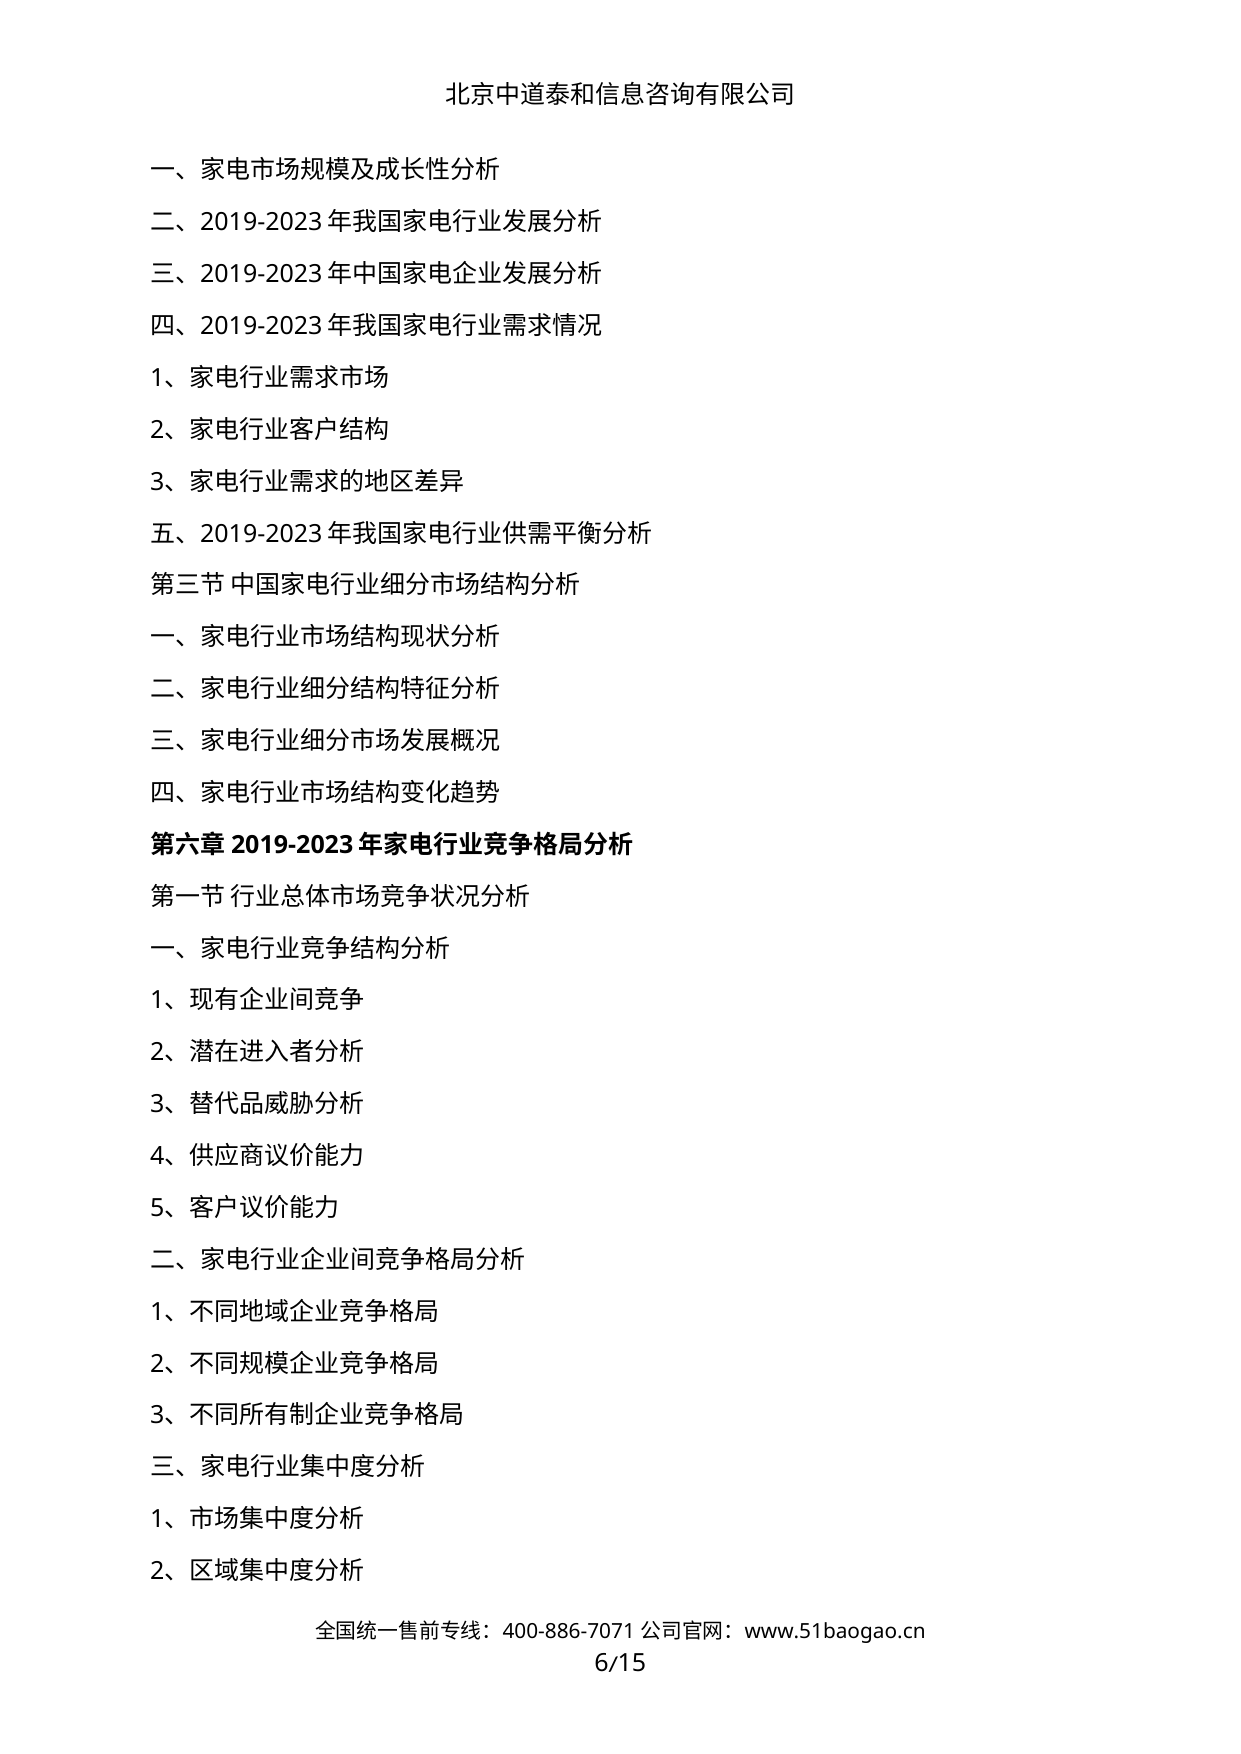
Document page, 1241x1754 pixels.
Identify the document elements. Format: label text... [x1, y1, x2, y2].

text 四、2019-2023年我国家电行业需求情况 [150, 306, 1090, 342]
text 一、家电行业竞争结构分析 [150, 928, 1090, 964]
text 三、家电行业集中度分析 [150, 1447, 1090, 1483]
text 1、现有企业间竞争 [150, 980, 1090, 1016]
text 3、家电行业需求的地区差异 [150, 461, 1090, 497]
text 二、2019-2023年我国家电行业发展分析 [150, 202, 1090, 238]
text 2、不同规模企业竞争格局 [150, 1343, 1090, 1379]
text 第一节 行业总体市场竞争状况分析 [150, 876, 1090, 912]
text 一、家电行业市场结构现状分析 [150, 617, 1090, 653]
text 三、2019-2023年中国家电企业发展分析 [150, 254, 1090, 290]
text 4、供应商议价能力 [150, 1136, 1090, 1172]
text 二、家电行业细分结构特征分析 [150, 669, 1090, 705]
text 3、替代品威胁分析 [150, 1084, 1090, 1120]
text 五、2019-2023年我国家电行业供需平衡分析 [150, 513, 1090, 549]
text 5、客户议价能力 [150, 1187, 1090, 1224]
text 二、家电行业企业间竞争格局分析 [150, 1239, 1090, 1276]
text 第三节 中国家电行业细分市场结构分析 [150, 565, 1090, 601]
text 1、市场集中度分析 [150, 1499, 1090, 1535]
text 2、区域集中度分析 [150, 1551, 1090, 1587]
text 1、不同地域企业竞争格局 [150, 1291, 1090, 1327]
text 四、家电行业市场结构变化趋势 [150, 772, 1090, 809]
text 2、潜在进入者分析 [150, 1032, 1090, 1068]
text 1、家电行业需求市场 [150, 357, 1090, 394]
text 2、家电行业客户结构 [150, 409, 1090, 446]
text 3、不同所有制企业竞争格局 [150, 1395, 1090, 1431]
text 一、家电市场规模及成长性分析 [150, 150, 1090, 186]
text 三、家电行业细分市场发展概况 [150, 721, 1090, 757]
text 第六章 2019-2023年家电行业竞争格局分析 [150, 824, 1090, 861]
